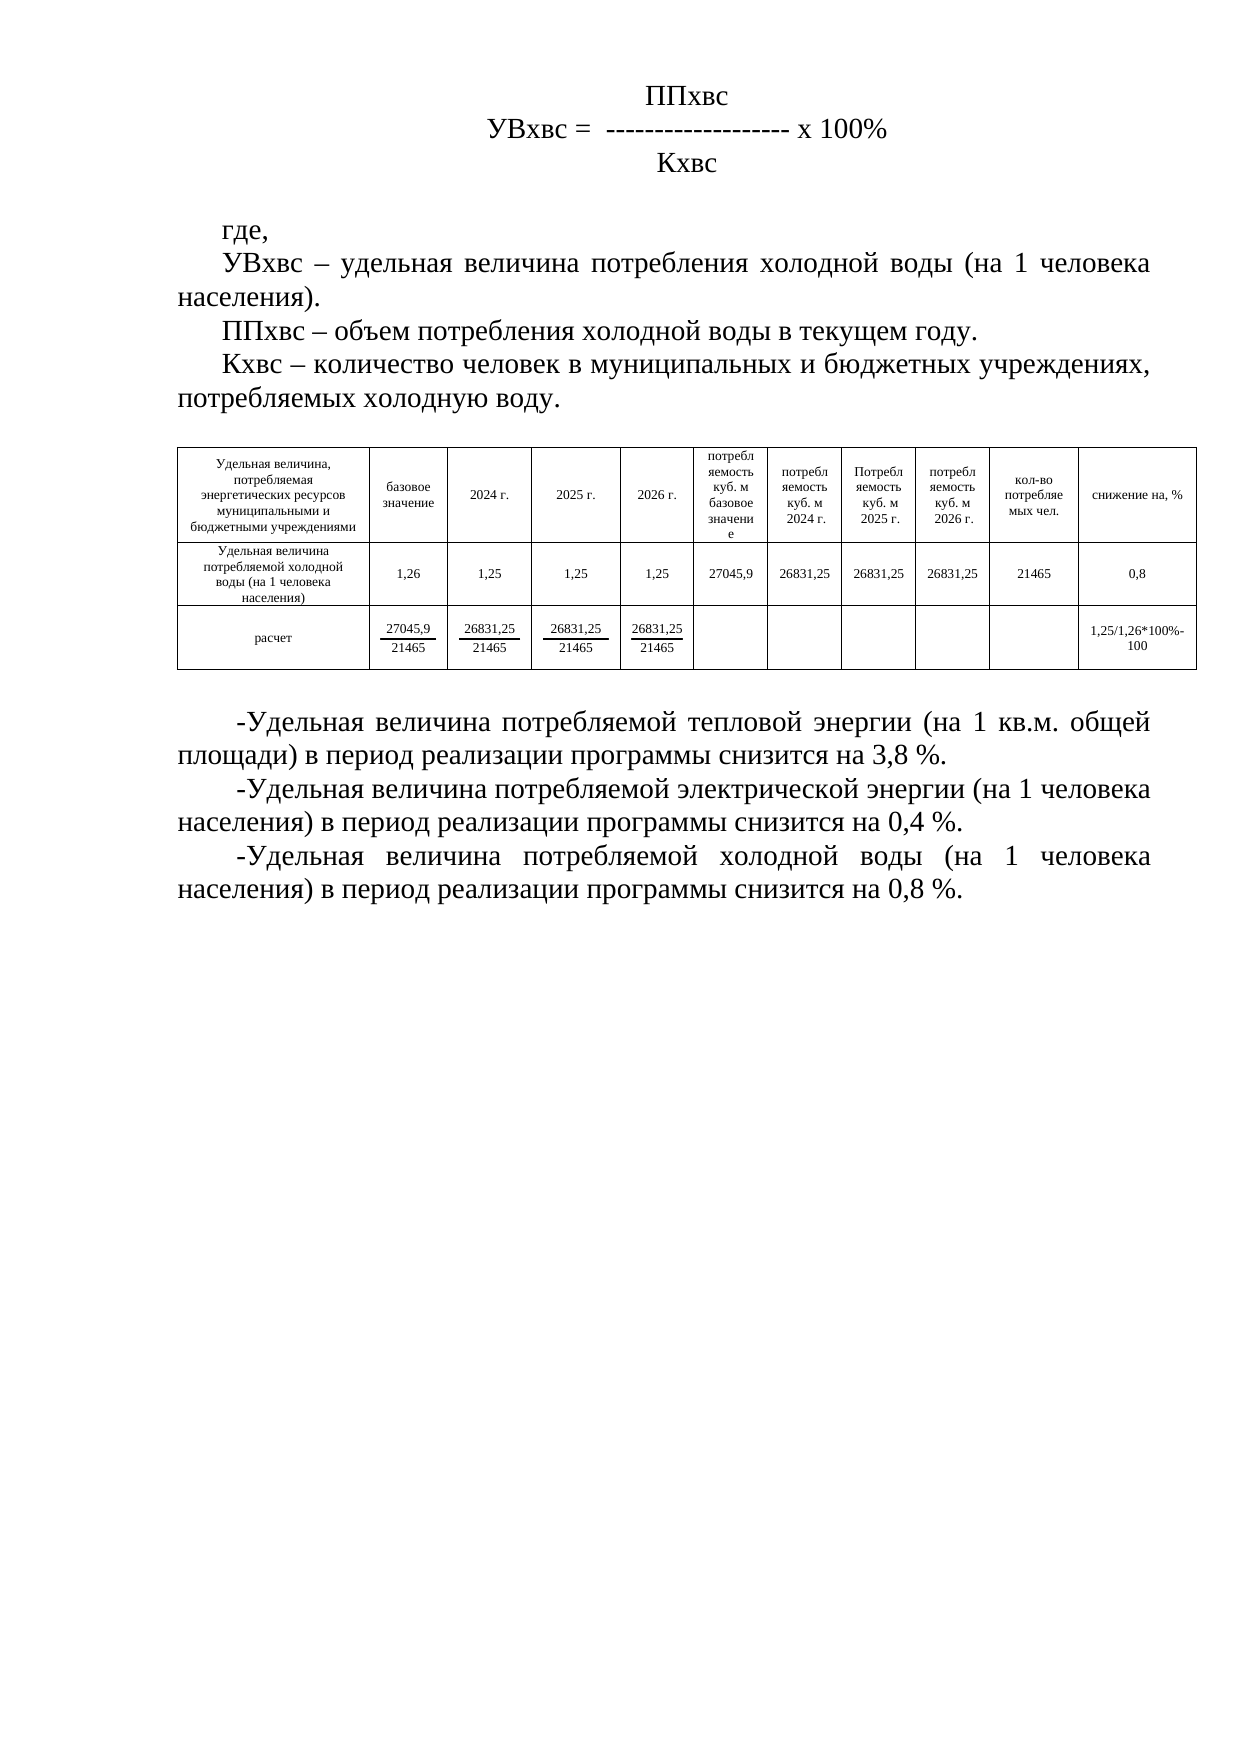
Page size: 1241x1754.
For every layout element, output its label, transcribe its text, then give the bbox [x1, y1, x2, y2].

table_cell 1,25 [448, 543, 531, 605]
text где, [177, 212, 1152, 246]
table_cell расчет [178, 606, 369, 669]
table_cell 21465 [990, 543, 1078, 605]
text ППхвс [177, 78, 1152, 111]
text УВхвс – удельная величина потребления холодной воды (на 1 человека населения). [177, 246, 1152, 313]
table_cell 26831,25 21465 [621, 606, 693, 669]
table_cell 1,25 [621, 543, 693, 605]
table_cell 26831,25 21465 [448, 606, 531, 669]
text -Удельная величина потребляемой холодной воды (на 1 человека населения) в период реализации программы снизится на 0,8 %. [177, 838, 1152, 905]
table_cell 26831,25 [842, 543, 915, 605]
table_header потребляемость куб. м 2026 г. [916, 448, 989, 542]
table_cell 1,26 [370, 543, 447, 605]
table_header Потребляемость куб. м 2025 г. [842, 448, 915, 542]
table_cell 27045,9 [694, 543, 767, 605]
table_cell Удельная величина потребляемой холодной воды (на 1 человека населения) [178, 543, 369, 605]
table_header Удельная величина, потребляемая энергетических ресурсов муниципальными и бюджетными учреждениями [178, 448, 369, 542]
table_header 2024 г. [448, 448, 531, 542]
table_cell [916, 606, 989, 669]
table_cell 0,8 [1079, 543, 1196, 605]
text -Удельная величина потребляемой тепловой энергии (на 1 кв.м. общей площади) в период реализации программы снизится на 3,8 %. [177, 704, 1152, 771]
table_header базовое значение [370, 448, 447, 542]
table_cell 1,25 [532, 543, 620, 605]
table_cell [694, 606, 767, 669]
table_header потребляемость куб. м базовое значение [694, 448, 767, 542]
table_cell 26831,25 21465 [532, 606, 620, 669]
table_cell [990, 606, 1078, 669]
table_cell 27045,9 21465 [370, 606, 447, 669]
table_header снижение на, % [1079, 448, 1196, 542]
table_cell 1,25/1,26*100%-100 [1079, 606, 1196, 669]
table_header кол-во потребляемых чел. [990, 448, 1078, 542]
text УВхвс = ------------------- х 100% [177, 111, 1152, 145]
table_header 2026 г. [621, 448, 693, 542]
table_header 2025 г. [532, 448, 620, 542]
text ППхвс – объем потребления холодной воды в текущем году. [177, 313, 1152, 346]
table_cell 26831,25 [768, 543, 841, 605]
table_cell 26831,25 [916, 543, 989, 605]
text Кхвс – количество человек в муниципальных и бюджетных учреждениях, потребляемых холодную воду. [177, 346, 1152, 413]
table_cell [842, 606, 915, 669]
table_header потребляемость куб. м 2024 г. [768, 448, 841, 542]
table_cell [768, 606, 841, 669]
text -Удельная величина потребляемой электрической энергии (на 1 человека населения) в период реализации программы снизится на 0,4 %. [177, 771, 1152, 838]
text Кхвс [177, 145, 1152, 178]
